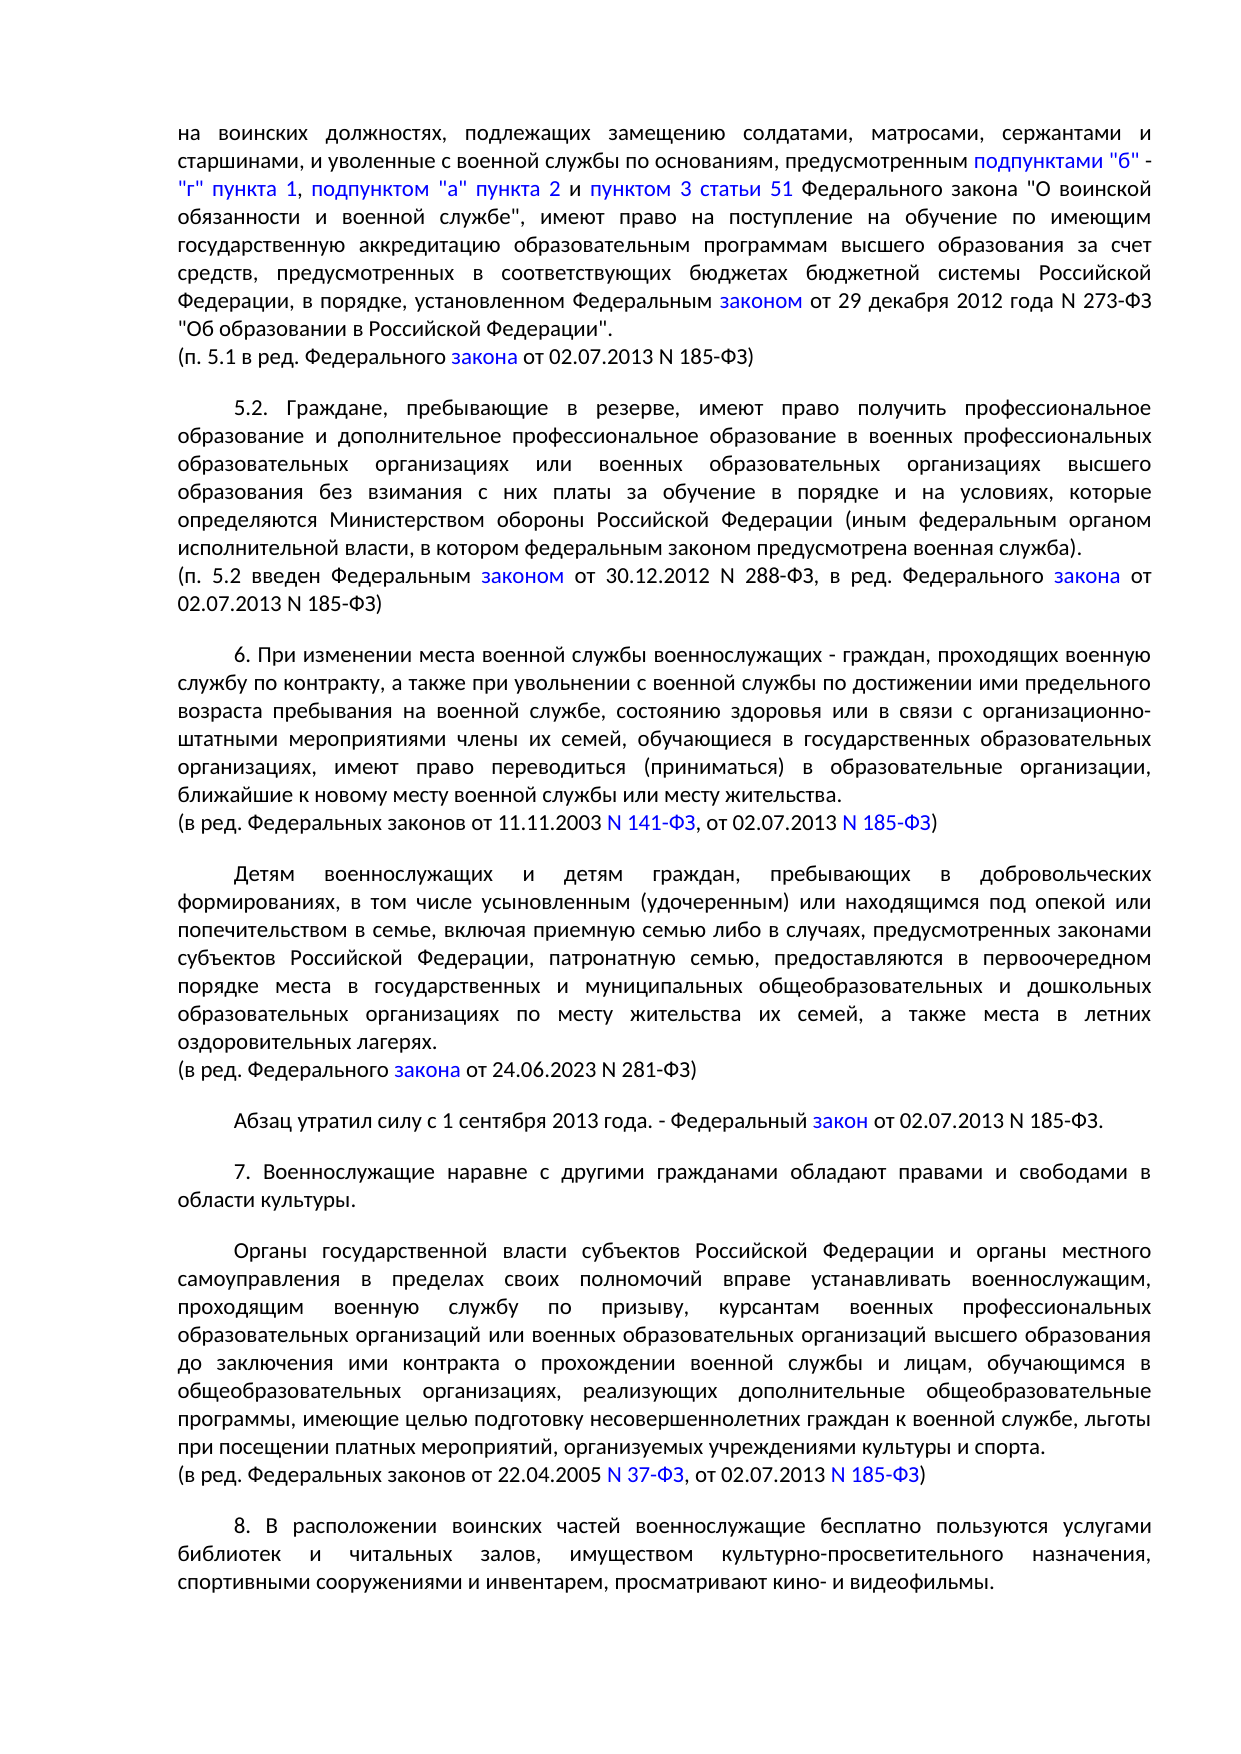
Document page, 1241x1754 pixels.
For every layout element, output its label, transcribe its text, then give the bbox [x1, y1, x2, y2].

text Детям военнослужащих и детям граждан, пребывающих в добровольческих формированиях, в том числе усыновленным (удочеренным) или находящимся под опекой или попечительством в семье, включая приемную семью либо в случаях, предусмотренных законами субъектов Российской Федерации, патронатную семью, предоставляются в первоочередном порядке места в государственных и муниципальных общеобразовательных и дошкольных образовательных организациях по месту жительства их семей, а также места в летних оздоровительных лагерях. [177, 859, 1152, 1056]
text (п. 5.2 введен Федеральным законом от 30.12.2012 N 288-ФЗ, в ред. Федерального закона от 02.07.2013 N 185-ФЗ) [177, 561, 1152, 617]
text 5.2. Граждане, пребывающие в резерве, имеют право получить профессиональное образование и дополнительное профессиональное образование в военных профессиональных образовательных организациях или военных образовательных организациях высшего образования без взимания с них платы за обучение в порядке и на условиях, которые определяются Министерством обороны Российской Федерации (иным федеральным органом исполнительной власти, в котором федеральным законом предусмотрена военная служба). [177, 393, 1152, 561]
text 8. В расположении воинских частей военнослужащие бесплатно пользуются услугами библиотек и читальных залов, имуществом культурно-просветительного назначения, спортивными сооружениями и инвентарем, просматривают кино- и видеофильмы. [177, 1511, 1152, 1596]
text 6. При изменении места военной службы военнослужащих - граждан, проходящих военную службу по контракту, а также при увольнении с военной службы по достижении ими предельного возраста пребывания на военной службе, состоянию здоровья или в связи с организационно-штатными мероприятиями члены их семей, обучающиеся в государственных образовательных организациях, имеют право переводиться (приниматься) в образовательные организации, ближайшие к новому месту военной службы или месту жительства. [177, 640, 1152, 808]
text 7. Военнослужащие наравне с другими гражданами обладают правами и свободами в области культуры. [177, 1157, 1152, 1213]
text (в ред. Федеральных законов от 11.11.2003 N 141-ФЗ, от 02.07.2013 N 185-ФЗ) [177, 808, 1152, 836]
text Органы государственной власти субъектов Российской Федерации и органы местного самоуправления в пределах своих полномочий вправе устанавливать военнослужащим, проходящим военную службу по призыву, курсантам военных профессиональных образовательных организаций или военных образовательных организаций высшего образования до заключения ими контракта о прохождении военной службы и лицам, обучающимся в общеобразовательных организациях, реализующих дополнительные общеобразовательные программы, имеющие целью подготовку несовершеннолетних граждан к военной службе, льготы при посещении платных мероприятий, организуемых учреждениями культуры и спорта. [177, 1236, 1152, 1461]
text (п. 5.1 в ред. Федерального закона от 02.07.2013 N 185-ФЗ) [177, 342, 1152, 370]
text (в ред. Федеральных законов от 22.04.2005 N 37-ФЗ, от 02.07.2013 N 185-ФЗ) [177, 1461, 1152, 1488]
text Абзац утратил силу с 1 сентября 2013 года. - Федеральный закон от 02.07.2013 N 185-ФЗ. [177, 1106, 1152, 1134]
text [177, 118, 1152, 342]
text (в ред. Федерального закона от 24.06.2023 N 281-ФЗ) [177, 1056, 1152, 1083]
